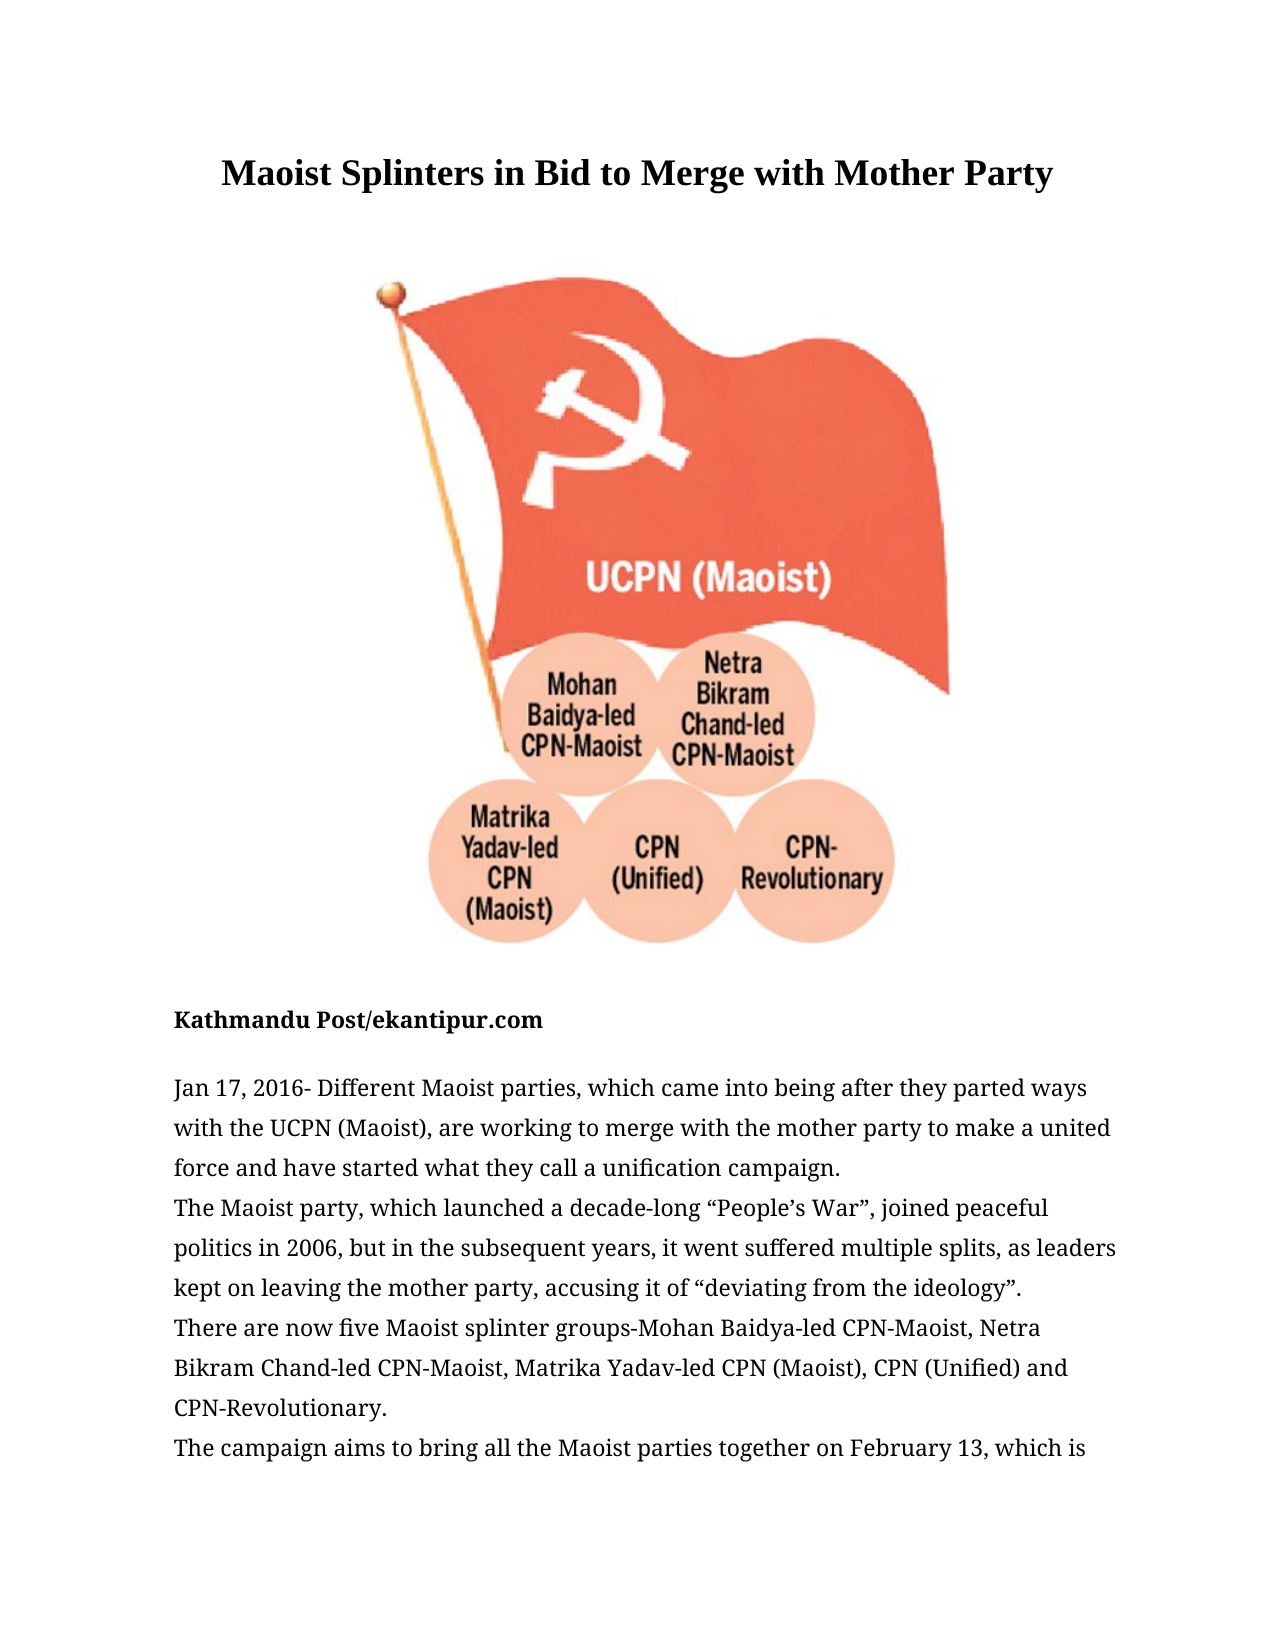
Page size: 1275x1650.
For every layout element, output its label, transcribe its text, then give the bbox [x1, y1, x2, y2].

picture [150, 260, 1125, 992]
text Maoist Splinters in Bid to Merge with Mother Party [150, 150, 1125, 193]
text Kathmandu Post/ekantipur.com [173, 995, 1125, 1035]
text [173, 1063, 1125, 1463]
